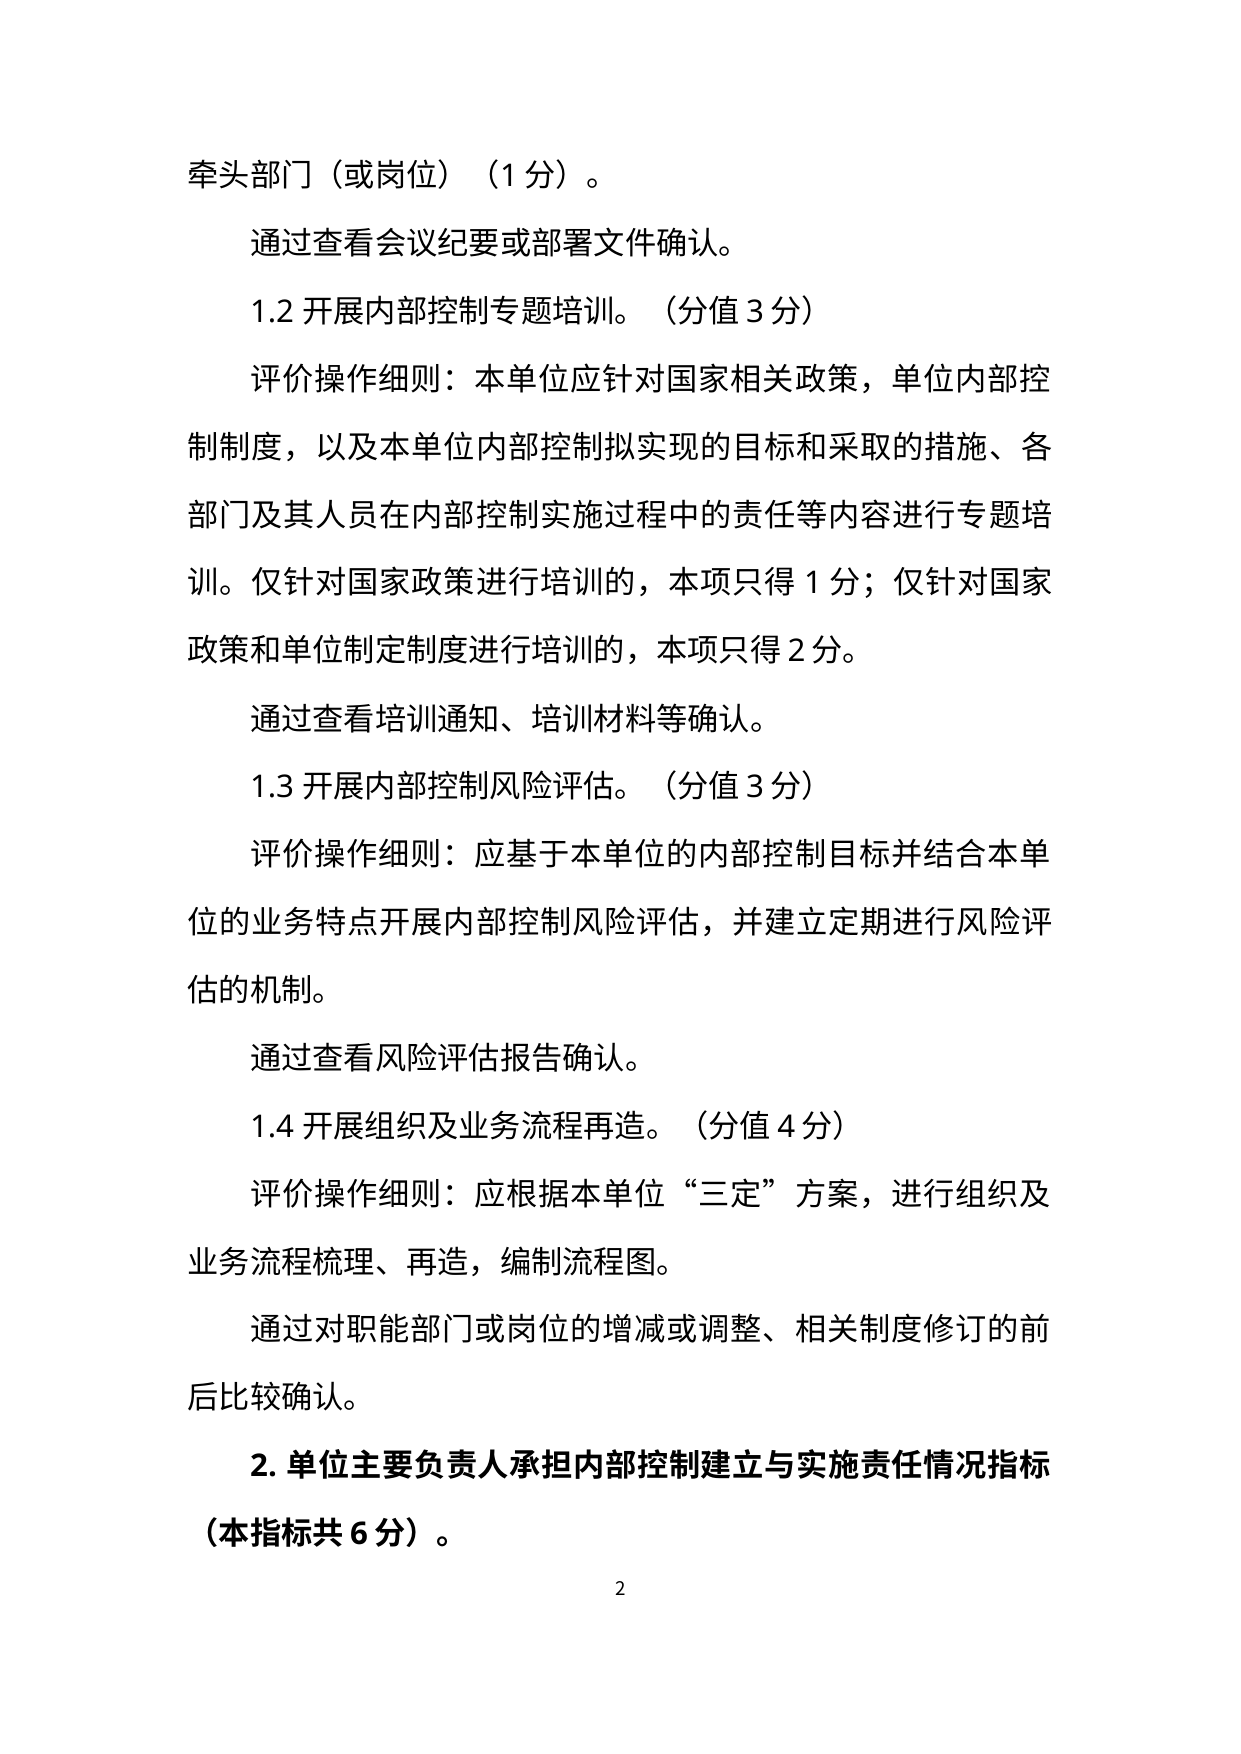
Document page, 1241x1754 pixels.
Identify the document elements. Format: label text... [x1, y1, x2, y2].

text 1.4 开展组织及业务流程再造。（分值4分） [187, 1101, 1053, 1146]
text 通过查看培训通知、培训材料等确认。 [187, 694, 1053, 739]
text 通过对职能部门或岗位的增减或调整、相关制度修订的前后比较确认。 [187, 1304, 1053, 1418]
text 评价操作细则：应根据本单位“三定”方案，进行组织及业务流程梳理、再造，编制流程图。 [187, 1169, 1053, 1282]
text 通过查看会议纪要或部署文件确认。 [187, 218, 1053, 263]
text 1.2 开展内部控制专题培训。（分值3分） [187, 286, 1053, 331]
text 通过查看风险评估报告确认。 [187, 1033, 1053, 1078]
text 评价操作细则：应基于本单位的内部控制目标并结合本单位的业务特点开展内部控制风险评估，并建立定期进行风险评估的机制。 [187, 829, 1053, 1010]
text 2. 单位主要负责人承担内部控制建立与实施责任情况指标（本指标共6分）。 [187, 1440, 1053, 1554]
text 评价操作细则：本单位应针对国家相关政策，单位内部控制制度，以及本单位内部控制拟实现的目标和采取的措施、各部门及其人员在内部控制实施过程中的责任等内容进行专题培训。仅针对国家政策进行培训的，本项只得1分；仅针对国家政策和单位制定制度进行培训的，本项只得2分。 [187, 354, 1053, 671]
text 1.3 开展内部控制风险评估。（分值3分） [187, 761, 1053, 807]
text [187, 150, 1053, 195]
